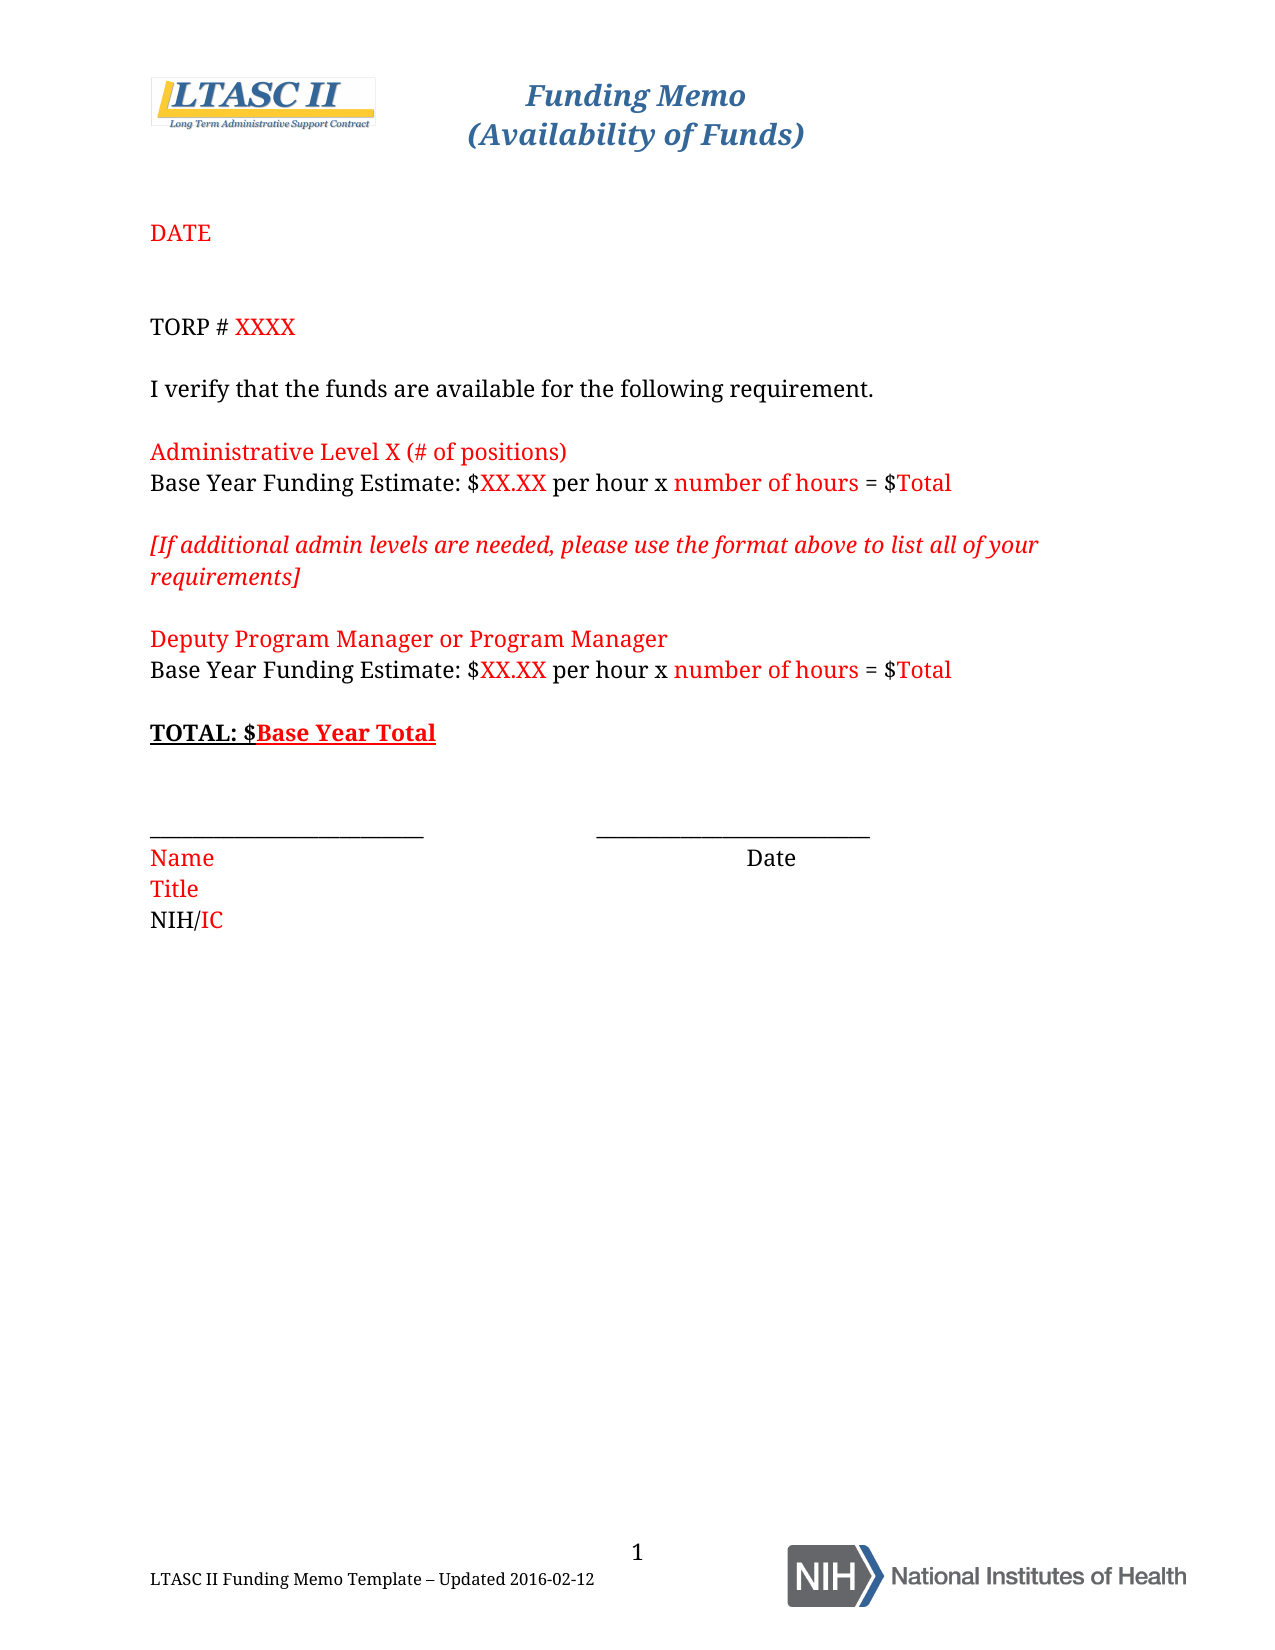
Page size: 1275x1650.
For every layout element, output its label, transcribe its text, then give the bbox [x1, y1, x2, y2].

text TORP # XXXX [150, 311, 1125, 342]
text [If additional admin levels are needed, please use the format above to list all of your requirements] [150, 529, 1125, 592]
text Base Year Funding Estimate: $XX.XX per hour x number of hours = $Total [150, 654, 1125, 686]
text __________________________ __________________________ [150, 811, 1125, 842]
text Base Year Funding Estimate: $XX.XX per hour x number of hours = $Total [150, 467, 1125, 498]
picture [787, 1545, 1186, 1607]
text Deputy Program Manager or Program Manager [150, 623, 1125, 654]
text I verify that the funds are available for the following requirement. [150, 373, 1125, 404]
text DATE [150, 217, 1125, 248]
text NIH/IC [150, 904, 1125, 936]
text TOTAL: $Base Year Total [150, 717, 1125, 748]
picture [150, 62, 377, 137]
text Name Date [150, 842, 1125, 873]
text Administrative Level X (# of positions) [150, 436, 1125, 467]
text Title [150, 873, 1125, 904]
